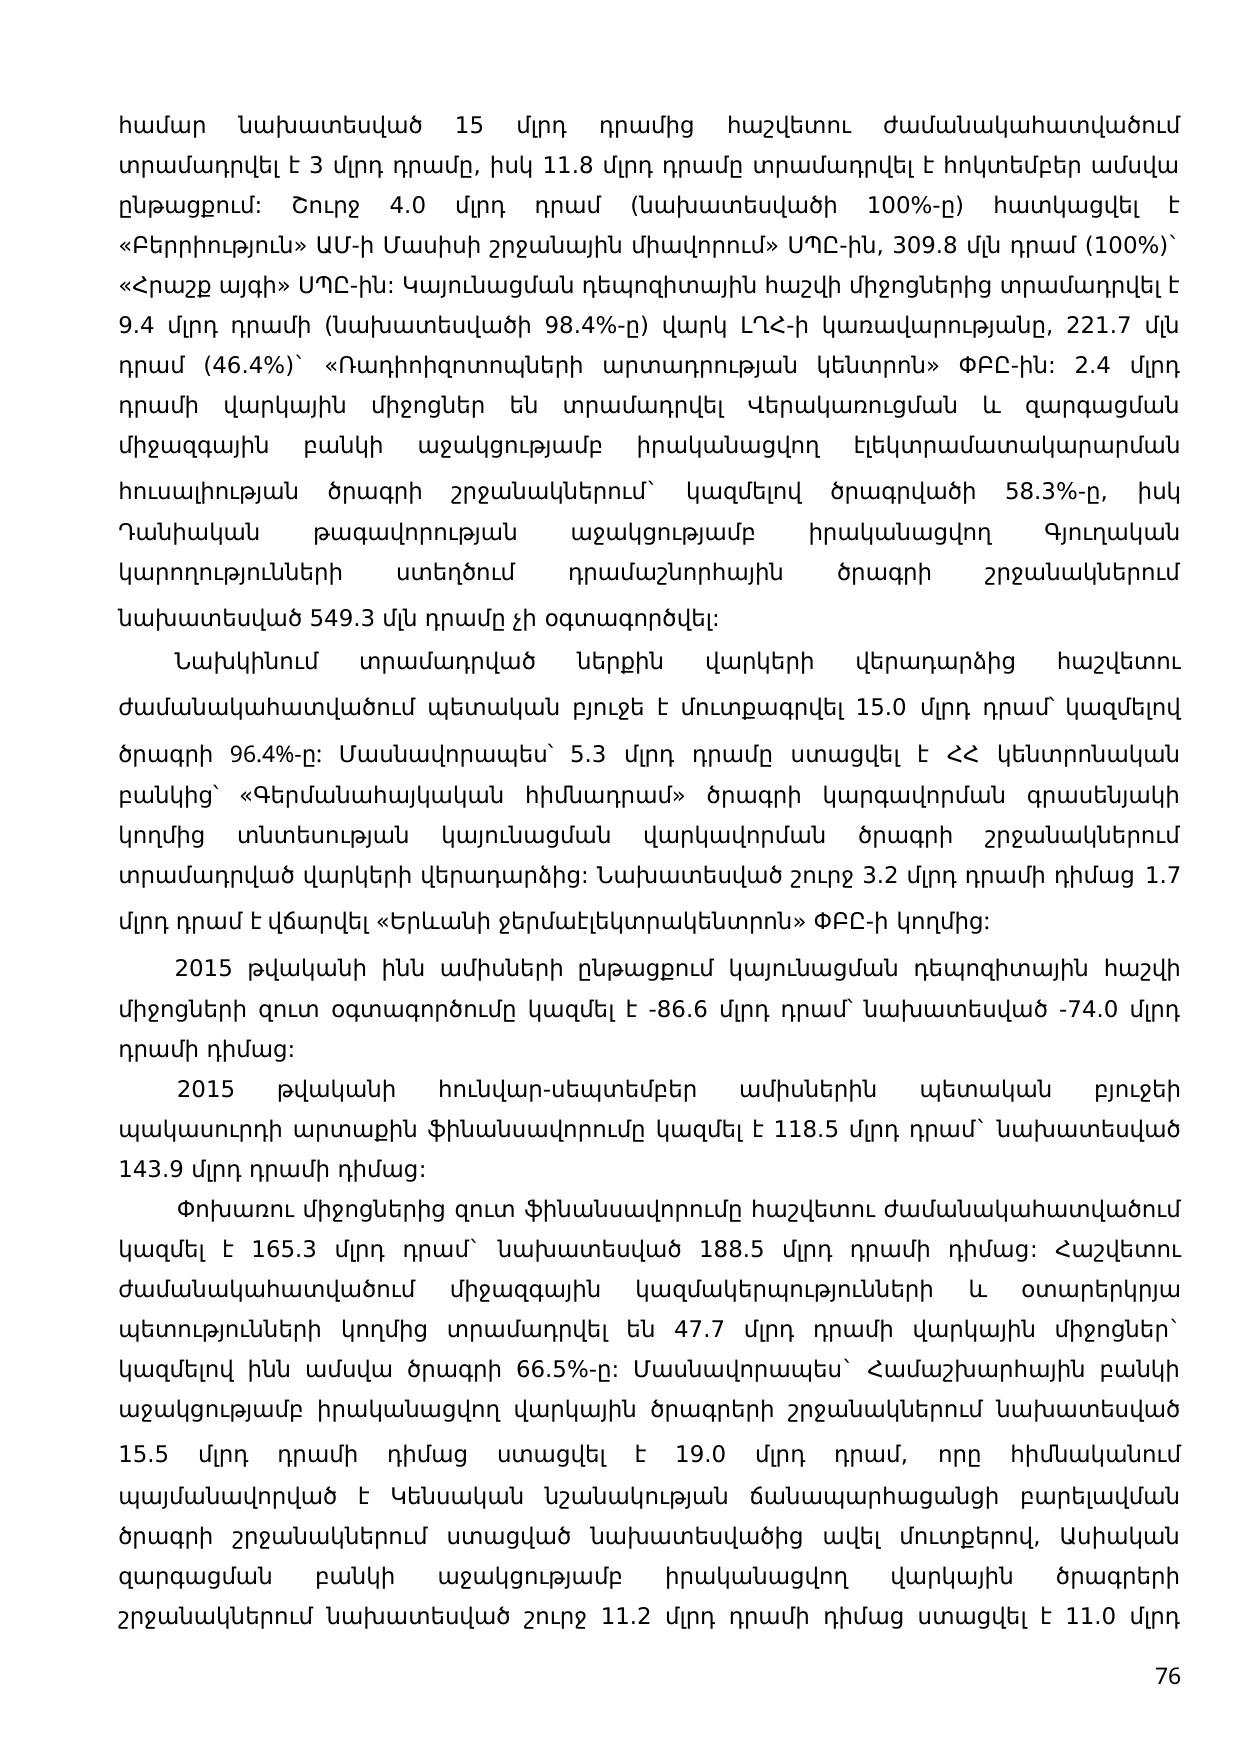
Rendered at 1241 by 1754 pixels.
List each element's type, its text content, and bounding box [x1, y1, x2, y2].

text 2015 թվականի ինն ամիսների ընթացքում կայունացման դեպոզիտային հաշվի միջոցների զուտ օգտագործումը կազմել է -86.6 մլրդ դրամ՝ նախատեսված -74.0 մլրդ դրամի դիմաց: [118, 951, 1181, 1063]
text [118, 112, 1181, 633]
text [118, 1196, 1181, 1629]
text Նախկինում տրամադրված ներքին վարկերի վերադարձից հաշվետու ժամանակահատվածում պետական բյուջե է մուտքագրվել 15.0 մլրդ դրամ՝ կազմելով ծրագրի 96.4%-ը: Մասնավորապես՝ 5.3 մլրդ դրամը ստացվել է ՀՀ կենտրոնական բանկից՝ «Գերմանահայկական հիմնադրամ» ծրագրի կարգավորման գրասենյակի կողմից տնտեսության կայունացման վարկավորման ծրագրի շրջանակներում տրամադրված վարկերի վերադարձից: Նախատեսված շուրջ 3.2 մլրդ դրամի դիմաց 1.7 մլրդ դրամ է վճարվել «Երևանի ջերմաէլեկտրակենտրոն» ՓԲԸ-ի կողմից: [118, 648, 1181, 936]
text 2015 թվականի հունվար-սեպտեմբեր ամիսներին պետական բյուջեի պակասուրդի արտաքին ֆինանսավորումը կազմել է 118.5 մլրդ դրամ` նախատեսված 143.9 մլրդ դրամի դիմաց: [118, 1076, 1181, 1183]
